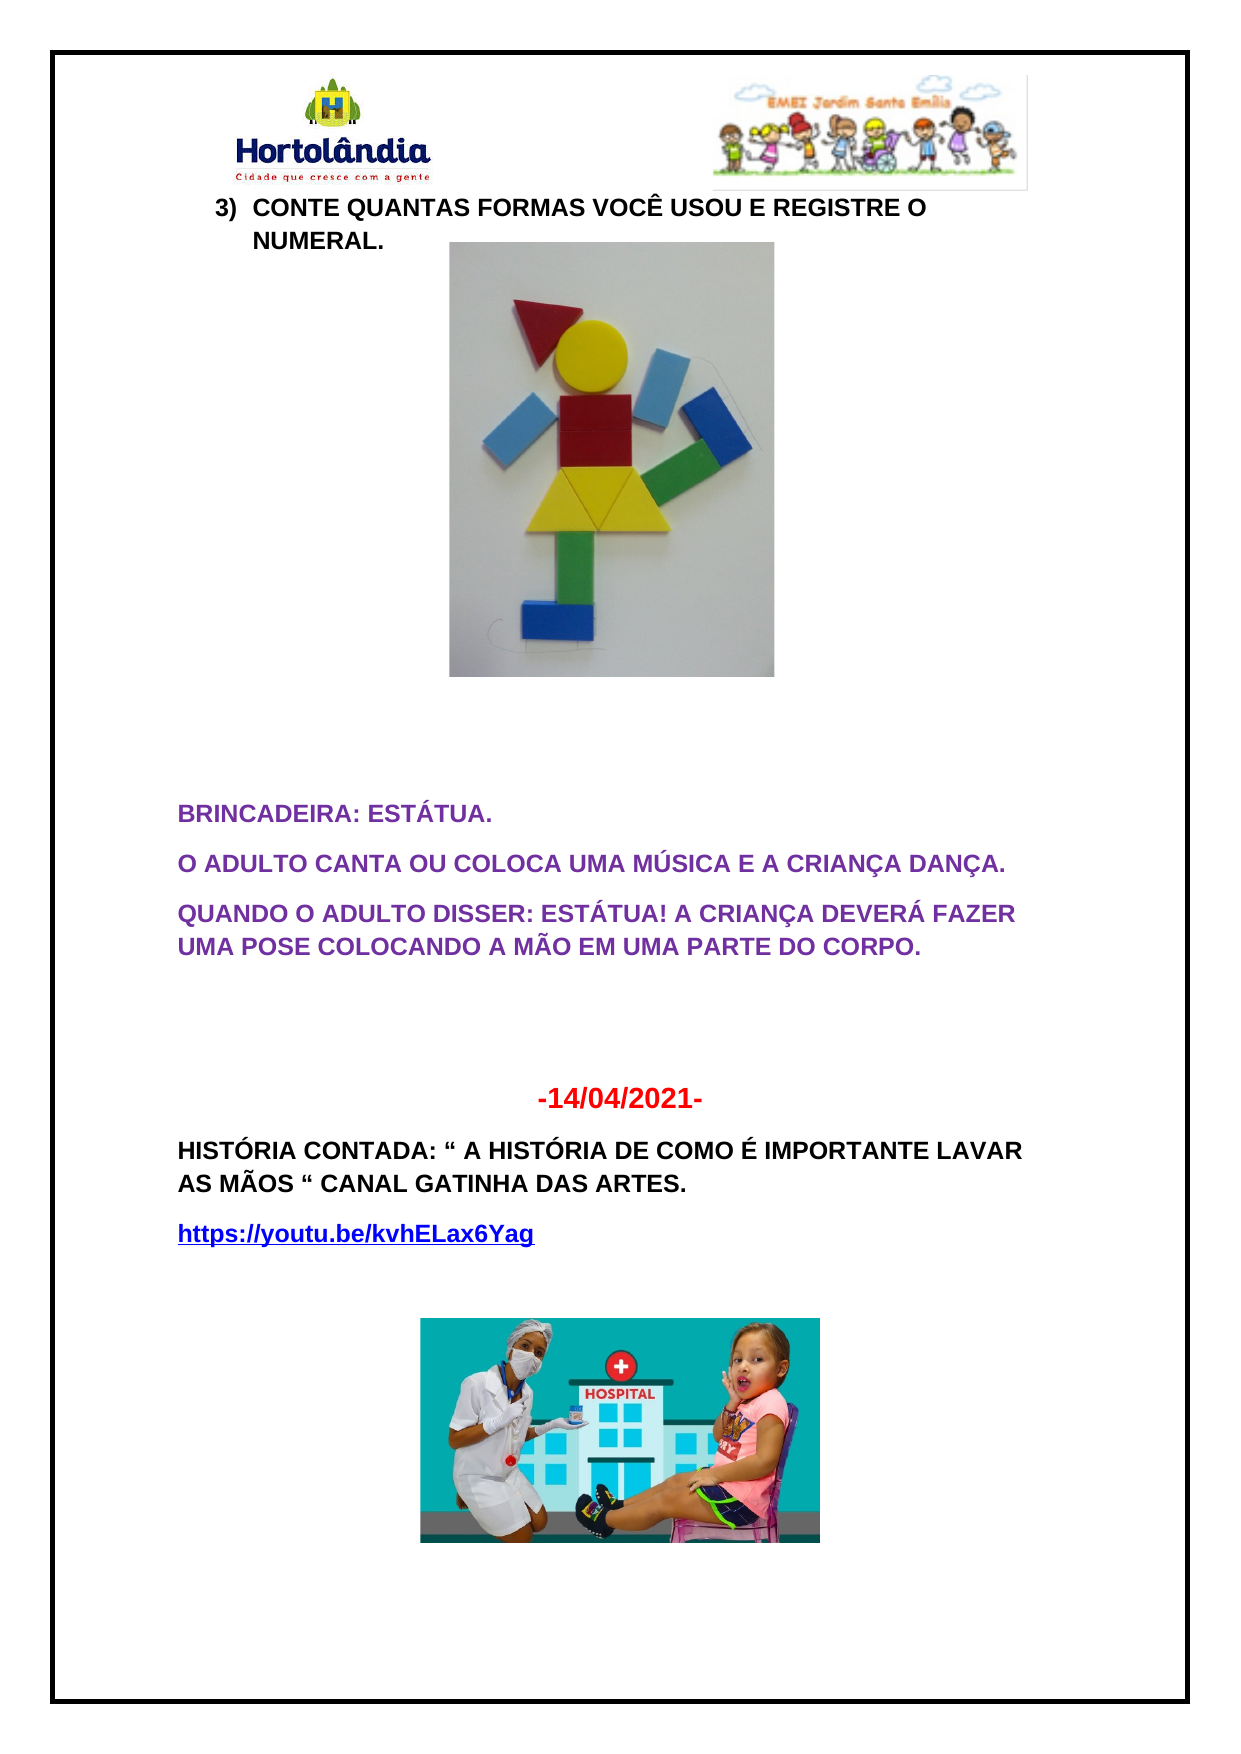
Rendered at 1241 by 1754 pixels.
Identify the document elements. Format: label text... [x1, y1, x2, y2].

text BRINCADEIRA: ESTÁTUA. [177, 799, 1063, 828]
picture [420, 1318, 820, 1543]
picture [449, 242, 775, 677]
text QUANDO O ADULTO DISSER: ESTÁTUA! A CRIANÇA DEVERÁ FAZER UMA POSE COLOCANDO A MÃO EM UMA PARTE DO CORPO. [177, 899, 1063, 961]
list CONTE QUANTAS FORMAS VOCÊ USOU E REGISTRE O NUMERAL. [215, 193, 1063, 255]
picture [712, 75, 1030, 193]
text HISTÓRIA CONTADA: “ A HISTÓRIA DE COMO É IMPORTANTE LAVAR AS MÃOS “ CANAL GATINHA DAS ARTES. [177, 1136, 1063, 1198]
text https://youtu.be/kvhELax6Yag [177, 1219, 1063, 1248]
text -14/04/2021- [177, 1081, 1063, 1114]
text O ADULTO CANTA OU COLOCA UMA MÚSICA E A CRIANÇA DANÇA. [177, 849, 1063, 878]
picture [177, 73, 491, 193]
